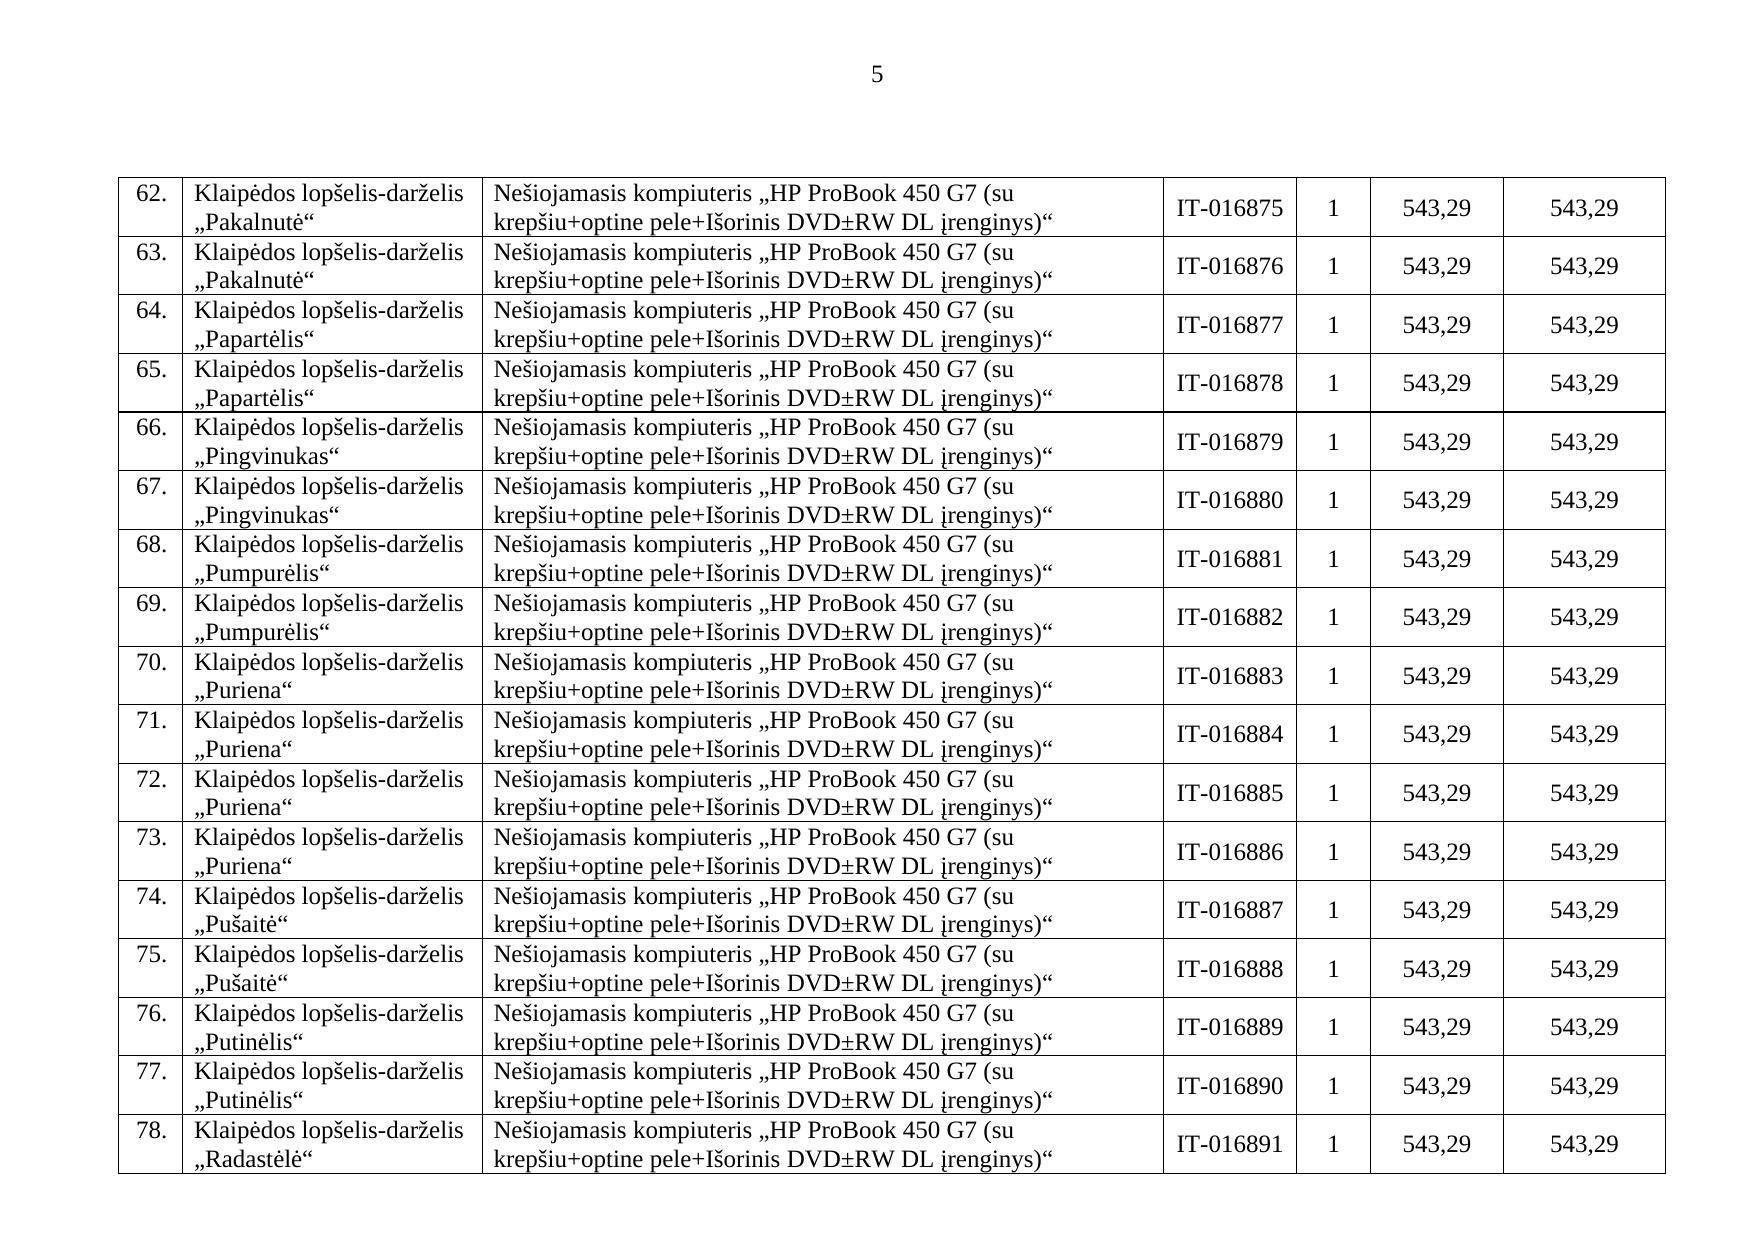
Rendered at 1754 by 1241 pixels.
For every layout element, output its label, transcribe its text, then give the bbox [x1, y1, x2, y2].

table_cell [119, 1115, 182, 1172]
table_cell Klaipėdos lopšelis-darželis „Pakalnutė“ [183, 237, 482, 294]
table_cell 543,29 [1504, 647, 1665, 704]
table_cell Klaipėdos lopšelis-darželis „Papartėlis“ [183, 295, 482, 353]
table_cell 1 [1297, 998, 1370, 1055]
table_cell 1 [1297, 237, 1370, 294]
table_cell IT-016888 [1164, 939, 1296, 997]
table_cell 1 [1297, 178, 1370, 236]
table_cell 1 [1297, 530, 1370, 587]
table_cell 1 [1297, 1056, 1370, 1114]
table_cell Klaipėdos lopšelis-darželis „Puriena“ [183, 647, 482, 704]
table_cell 543,29 [1371, 998, 1503, 1055]
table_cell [483, 1115, 1163, 1172]
table_cell Klaipėdos lopšelis-darželis „Putinėlis“ [183, 1056, 482, 1114]
table_cell Nešiojamasis kompiuteris „HP ProBook 450 G7 (su krepšiu+optine pele+Išorinis DVD±RW DL įrenginys)“ [483, 998, 1163, 1055]
table_cell Klaipėdos lopšelis-darželis „Putinėlis“ [183, 998, 482, 1055]
table_cell Klaipėdos lopšelis-darželis „Puriena“ [183, 705, 482, 763]
table_cell [119, 998, 182, 1055]
table_cell 543,29 [1504, 764, 1665, 821]
table_cell 543,29 [1504, 178, 1665, 236]
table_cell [183, 1115, 482, 1172]
table_cell 543,29 [1371, 881, 1503, 938]
table_cell 1 [1297, 295, 1370, 353]
table_cell IT-016885 [1164, 764, 1296, 821]
table_cell 543,29 [1504, 295, 1665, 353]
table_cell 543,29 [1504, 354, 1665, 411]
table_cell IT-016879 [1164, 413, 1296, 470]
table_cell 543,29 [1371, 822, 1503, 880]
table_cell IT-016887 [1164, 881, 1296, 938]
table_cell [119, 295, 182, 353]
table_cell Nešiojamasis kompiuteris „HP ProBook 450 G7 (su krepšiu+optine pele+Išorinis DVD±RW DL įrenginys)“ [483, 471, 1163, 528]
table_cell 543,29 [1371, 413, 1503, 470]
table_cell IT-016891 [1164, 1115, 1296, 1172]
table_cell 543,29 [1504, 237, 1665, 294]
table_cell IT-016889 [1164, 998, 1296, 1055]
table_cell 543,29 [1371, 588, 1503, 646]
table_cell 543,29 [1504, 1056, 1665, 1114]
table_cell 1 [1297, 822, 1370, 880]
table_cell [119, 881, 182, 938]
table_cell 1 [1297, 413, 1370, 470]
table_cell Nešiojamasis kompiuteris „HP ProBook 450 G7 (su krepšiu+optine pele+Išorinis DVD±RW DL įrenginys)“ [483, 413, 1163, 470]
table_cell 543,29 [1371, 764, 1503, 821]
table_cell Nešiojamasis kompiuteris „HP ProBook 450 G7 (su krepšiu+optine pele+Išorinis DVD±RW DL įrenginys)“ [483, 705, 1163, 763]
table_cell Nešiojamasis kompiuteris „HP ProBook 450 G7 (su krepšiu+optine pele+Išorinis DVD±RW DL įrenginys)“ [483, 354, 1163, 411]
table_cell Klaipėdos lopšelis-darželis „Pumpurėlis“ [183, 530, 482, 587]
table_cell 543,29 [1504, 530, 1665, 587]
table_cell [119, 413, 182, 470]
table_cell 543,29 [1504, 471, 1665, 528]
table_cell 543,29 [1504, 998, 1665, 1055]
table_cell 543,29 [1371, 939, 1503, 997]
table_cell 1 [1297, 705, 1370, 763]
table_cell 1 [1297, 1115, 1370, 1172]
table_cell [119, 705, 182, 763]
table_cell 1 [1297, 881, 1370, 938]
table_cell 543,29 [1504, 822, 1665, 880]
table_cell 543,29 [1504, 413, 1665, 470]
table_cell 543,29 [1371, 354, 1503, 411]
table_cell 1 [1297, 354, 1370, 411]
table_cell Nešiojamasis kompiuteris „HP ProBook 450 G7 (su krepšiu+optine pele+Išorinis DVD±RW DL įrenginys)“ [483, 939, 1163, 997]
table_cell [483, 178, 1163, 236]
table_cell 1 [1297, 588, 1370, 646]
table_cell [119, 939, 182, 997]
table_cell 1 [1297, 471, 1370, 528]
table_cell 543,29 [1371, 237, 1503, 294]
table_cell 543,29 [1371, 1056, 1503, 1114]
table_cell Klaipėdos lopšelis-darželis „Pušaitė“ [183, 881, 482, 938]
table_cell IT-016883 [1164, 647, 1296, 704]
table_cell 543,29 [1504, 939, 1665, 997]
table_cell [119, 647, 182, 704]
table_cell Klaipėdos lopšelis-darželis „Pumpurėlis“ [183, 588, 482, 646]
table_cell Nešiojamasis kompiuteris „HP ProBook 450 G7 (su krepšiu+optine pele+Išorinis DVD±RW DL įrenginys)“ [483, 295, 1163, 353]
table_cell [119, 588, 182, 646]
table_cell IT-016881 [1164, 530, 1296, 587]
table_cell [119, 1056, 182, 1114]
table_cell 543,29 [1504, 705, 1665, 763]
table_cell IT-016886 [1164, 822, 1296, 880]
table_cell [119, 471, 182, 528]
table_cell IT-016878 [1164, 354, 1296, 411]
table_cell 543,29 [1371, 471, 1503, 528]
table_cell IT-016875 [1164, 178, 1296, 236]
table_cell Klaipėdos lopšelis-darželis „Pušaitė“ [183, 939, 482, 997]
table_cell 543,29 [1371, 295, 1503, 353]
table_cell Nešiojamasis kompiuteris „HP ProBook 450 G7 (su krepšiu+optine pele+Išorinis DVD±RW DL įrenginys)“ [483, 530, 1163, 587]
table_cell [119, 178, 182, 236]
table_cell [119, 354, 182, 411]
table_cell Klaipėdos lopšelis-darželis „Pakalnutė“ [183, 178, 482, 236]
table_cell 1 [1297, 939, 1370, 997]
table_cell 1 [1297, 647, 1370, 704]
table_cell IT-016882 [1164, 588, 1296, 646]
table_cell 543,29 [1371, 1115, 1503, 1172]
table_cell IT-016884 [1164, 705, 1296, 763]
table_cell 543,29 [1371, 647, 1503, 704]
table_cell Nešiojamasis kompiuteris „HP ProBook 450 G7 (su krepšiu+optine pele+Išorinis DVD±RW DL įrenginys)“ [483, 881, 1163, 938]
table_cell Nešiojamasis kompiuteris „HP ProBook 450 G7 (su krepšiu+optine pele+Išorinis DVD±RW DL įrenginys)“ [483, 1056, 1163, 1114]
table_cell 543,29 [1504, 588, 1665, 646]
table_cell Klaipėdos lopšelis-darželis „Pingvinukas“ [183, 413, 482, 470]
table_cell Nešiojamasis kompiuteris „HP ProBook 450 G7 (su krepšiu+optine pele+Išorinis DVD±RW DL įrenginys)“ [483, 237, 1163, 294]
table_cell 543,29 [1371, 178, 1503, 236]
table_cell [119, 764, 182, 821]
table_cell IT-016876 [1164, 237, 1296, 294]
table_cell 543,29 [1371, 530, 1503, 587]
table_cell 543,29 [1504, 881, 1665, 938]
table_cell [119, 822, 182, 880]
table_cell Klaipėdos lopšelis-darželis „Puriena“ [183, 764, 482, 821]
table_cell Nešiojamasis kompiuteris „HP ProBook 450 G7 (su krepšiu+optine pele+Išorinis DVD±RW DL įrenginys)“ [483, 764, 1163, 821]
table_cell IT-016880 [1164, 471, 1296, 528]
table_cell Klaipėdos lopšelis-darželis „Puriena“ [183, 822, 482, 880]
table_cell 1 [1297, 764, 1370, 821]
table_cell Nešiojamasis kompiuteris „HP ProBook 450 G7 (su krepšiu+optine pele+Išorinis DVD±RW DL įrenginys)“ [483, 647, 1163, 704]
table_cell Nešiojamasis kompiuteris „HP ProBook 450 G7 (su krepšiu+optine pele+Išorinis DVD±RW DL įrenginys)“ [483, 588, 1163, 646]
table_cell [119, 237, 182, 294]
table_cell 543,29 [1371, 705, 1503, 763]
table_cell Klaipėdos lopšelis-darželis „Papartėlis“ [183, 354, 482, 411]
table_cell IT-016877 [1164, 295, 1296, 353]
table_cell Nešiojamasis kompiuteris „HP ProBook 450 G7 (su krepšiu+optine pele+Išorinis DVD±RW DL įrenginys)“ [483, 822, 1163, 880]
table_cell IT-016890 [1164, 1056, 1296, 1114]
table_cell 543,29 [1504, 1115, 1665, 1172]
table_cell [119, 530, 182, 587]
table_cell Klaipėdos lopšelis-darželis „Pingvinukas“ [183, 471, 482, 528]
